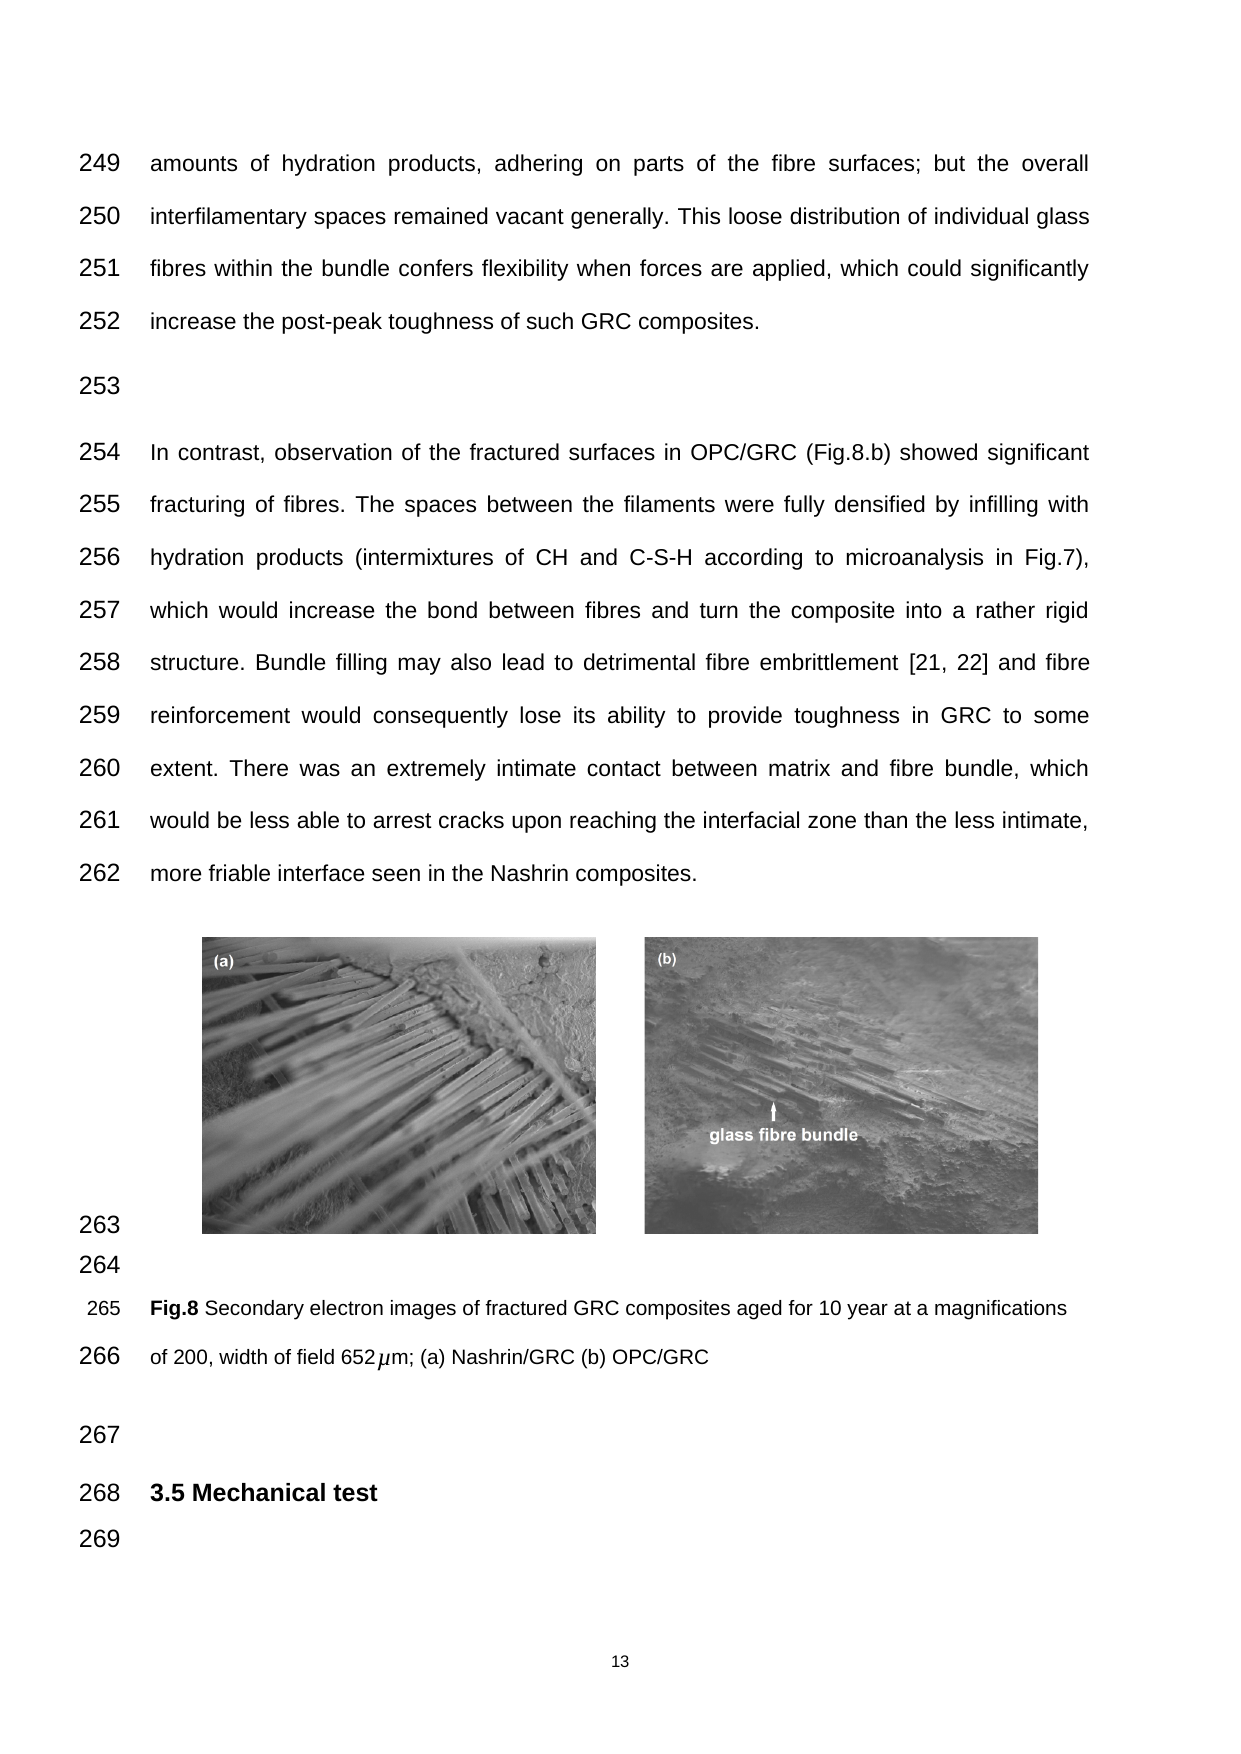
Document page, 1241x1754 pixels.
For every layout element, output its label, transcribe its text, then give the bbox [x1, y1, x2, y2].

subtitle 3.5 Mechanical test [150, 1478, 1090, 1507]
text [150, 150, 1090, 334]
picture [202, 937, 596, 1234]
text In contrast, observation of the fractured surfaces in OPC/GRC (Fig.8.b) showed significant fracturing of fibres. The spaces between the filaments were fully densified by infilling with hydration products (intermixtures of CH and C-S-H according to microanalysis in Fig.7), which would increase the bond between fibres and turn the composite into a rather rigid structure. Bundle filling may also lead to detrimental fibre embrittlement [21, 22] and fibre reinforcement would consequently lose its ability to provide toughness in GRC to some extent. There was an extremely intimate contact between matrix and fibre bundle, which would be less able to arrest cracks upon reaching the interfacial zone than the less intimate, more friable interface seen in the Nashrin composites. [150, 438, 1090, 887]
picture [644, 937, 1039, 1234]
text Fig.8 Secondary electron images of fractured GRC composites aged for 10 year at a magnifications of 200, width of field 652m; (a) Nashrin/GRC (b) OPC/GRC [150, 1296, 1090, 1371]
